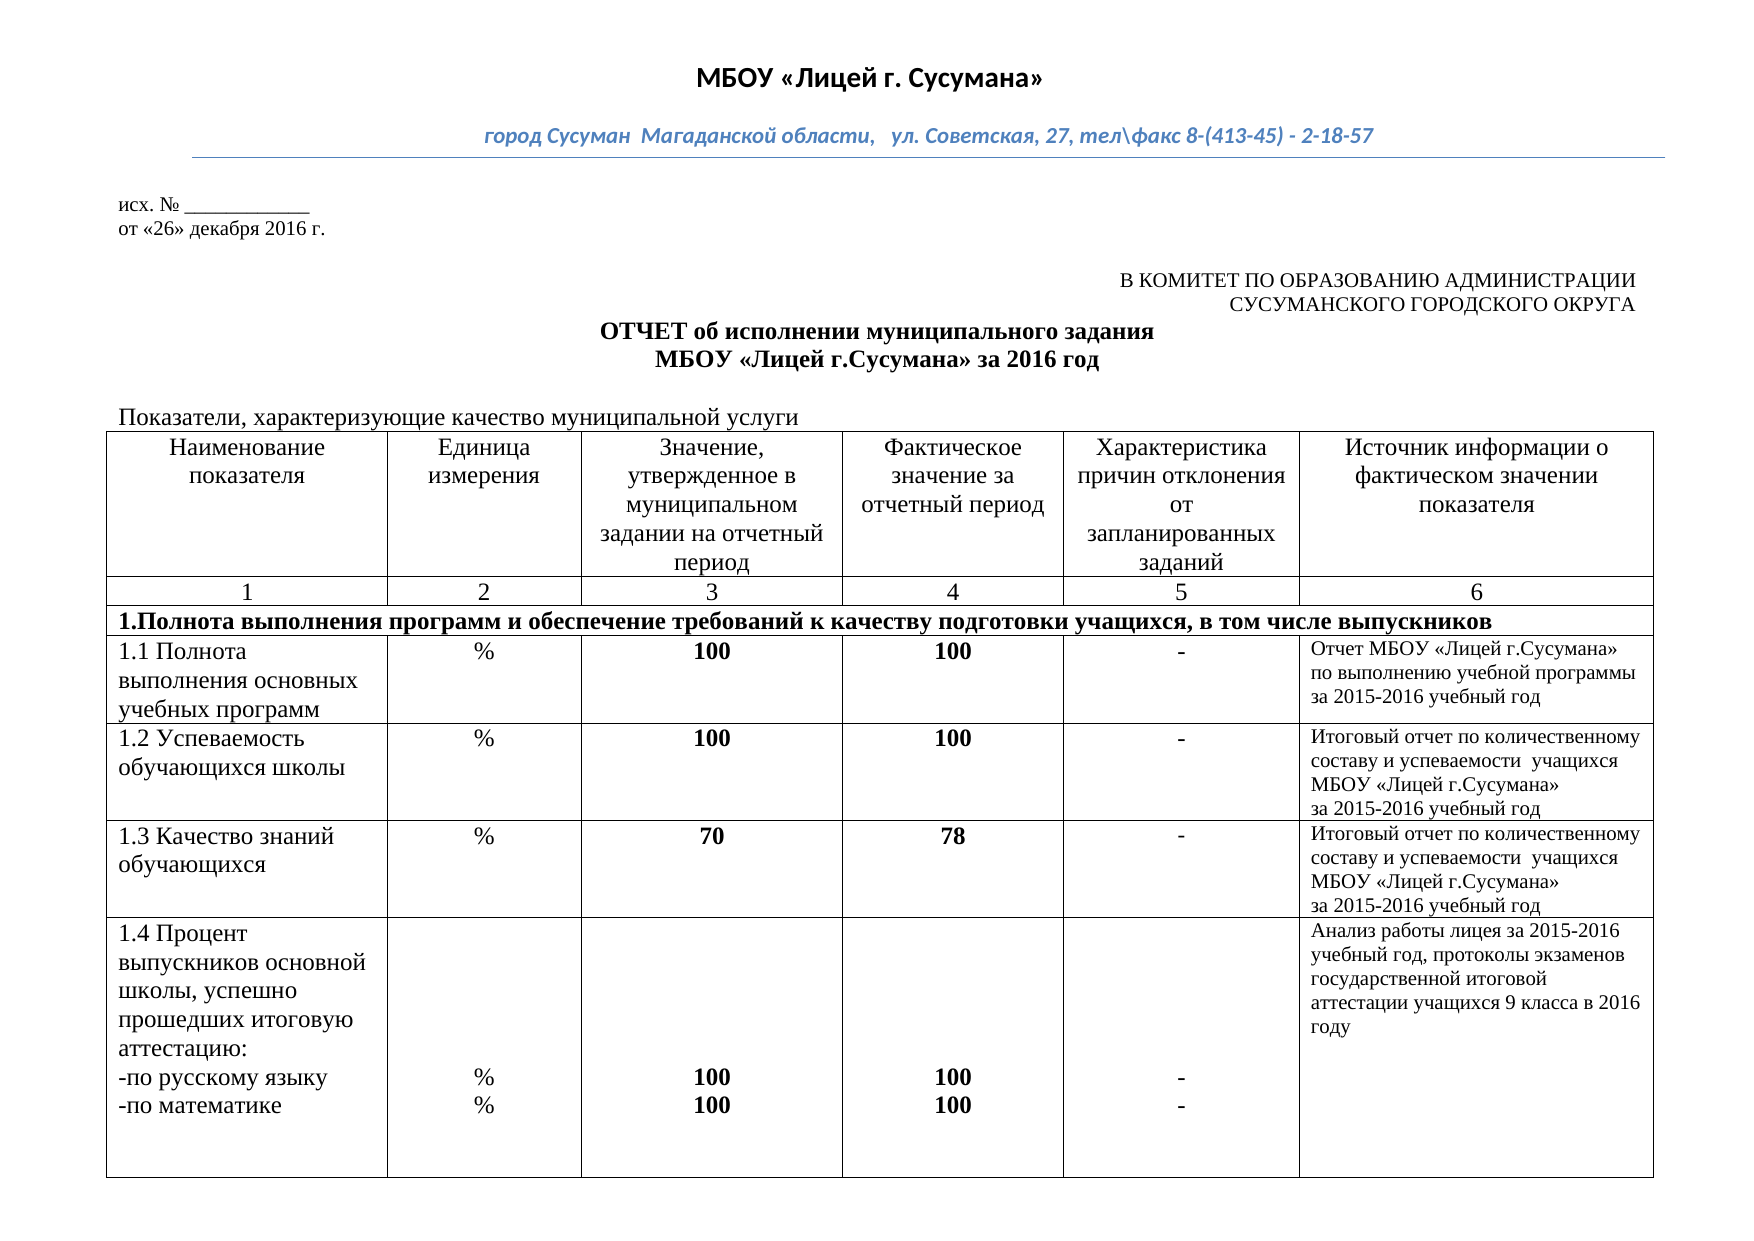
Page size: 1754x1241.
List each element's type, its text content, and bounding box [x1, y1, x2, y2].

table_cell % % [388, 918, 581, 1177]
table_cell Итоговый отчет по количественному составу и успеваемости учащихся МБОУ «Лицей г.Сусумана» за 2015-2016 учебный год [1300, 724, 1653, 820]
table_header Фактическое значение за отчетный период [843, 432, 1063, 576]
table_cell 4 [843, 577, 1063, 605]
table_header Значение, утвержденное в муниципальном задании на отчетный период [582, 432, 842, 576]
table_header Наименование показателя [107, 432, 387, 576]
table_cell % [388, 636, 581, 722]
table_cell 100 [582, 724, 842, 820]
text МБОУ «Лицей г.Сусумана» за 2016 год [118, 344, 1636, 373]
table_cell 70 [582, 821, 842, 917]
table_cell 5 [1064, 577, 1299, 605]
table_cell 100 [843, 724, 1063, 820]
table_cell % [388, 821, 581, 917]
text СУСУМАНСКОГО ГОРОДСКОГО ОКРУГА [118, 292, 1636, 316]
table_cell 2 [388, 577, 581, 605]
table_cell 3 [582, 577, 842, 605]
table_cell 1.Полнота выполнения программ и обеспечение требований к качеству подготовки учащихся, в том числе выпускников [107, 606, 1653, 635]
table_cell 100 100 [843, 918, 1063, 1177]
text ОТЧЕТ об исполнении муниципального задания [118, 316, 1636, 344]
table_cell 100 [582, 636, 842, 722]
table_cell Анализ работы лицея за 2015-2016 учебный год, протоколы экзаменов государственной итоговой аттестации учащихся 9 класса в 2016 году [1300, 918, 1653, 1177]
table_header Единица измерения [388, 432, 581, 576]
table_cell 78 [843, 821, 1063, 917]
text от «26» декабря 2016 г. [118, 216, 1636, 240]
table_header Источник информации о фактическом значении показателя [1300, 432, 1653, 576]
table_cell % [388, 724, 581, 820]
table_cell Итоговый отчет по количественному составу и успеваемости учащихся МБОУ «Лицей г.Сусумана» за 2015-2016 учебный год [1300, 821, 1653, 917]
table_cell - - [1064, 918, 1299, 1177]
table_cell - [1064, 821, 1299, 917]
table_cell - [1064, 724, 1299, 820]
text В КОМИТЕТ ПО ОБРАЗОВАНИЮ АДМИНИСТРАЦИИ [118, 268, 1636, 292]
table_cell 1.3 Качество знаний обучающихся [107, 821, 387, 917]
table_cell 1.4 Процент выпускников основной школы, успешно прошедших итоговую аттестацию: -по русскому языку -по математике [107, 918, 387, 1177]
table_cell Отчет МБОУ «Лицей г.Сусумана» по выполнению учебной программы за 2015-2016 учебный год [1300, 636, 1653, 722]
text город Сусуман Магаданской области, ул. Советская, 27, тел\факс 8-(413-45) - 2-18-57 [192, 121, 1665, 157]
table_cell 100 100 [582, 918, 842, 1177]
table_cell 6 [1300, 577, 1653, 605]
table_cell - [1064, 636, 1299, 722]
table_cell 1.1 Полнота выполнения основных учебных программ [107, 636, 387, 722]
text исх. № ____________ [118, 192, 1636, 216]
table_cell 1.2 Успеваемость обучающихся школы [107, 724, 387, 820]
table_cell 100 [843, 636, 1063, 722]
table_header Характеристика причин отклонения от запланированных заданий [1064, 432, 1299, 576]
table_cell 1 [107, 577, 387, 605]
text Показатели, характеризующие качество муниципальной услуги [118, 402, 1636, 431]
